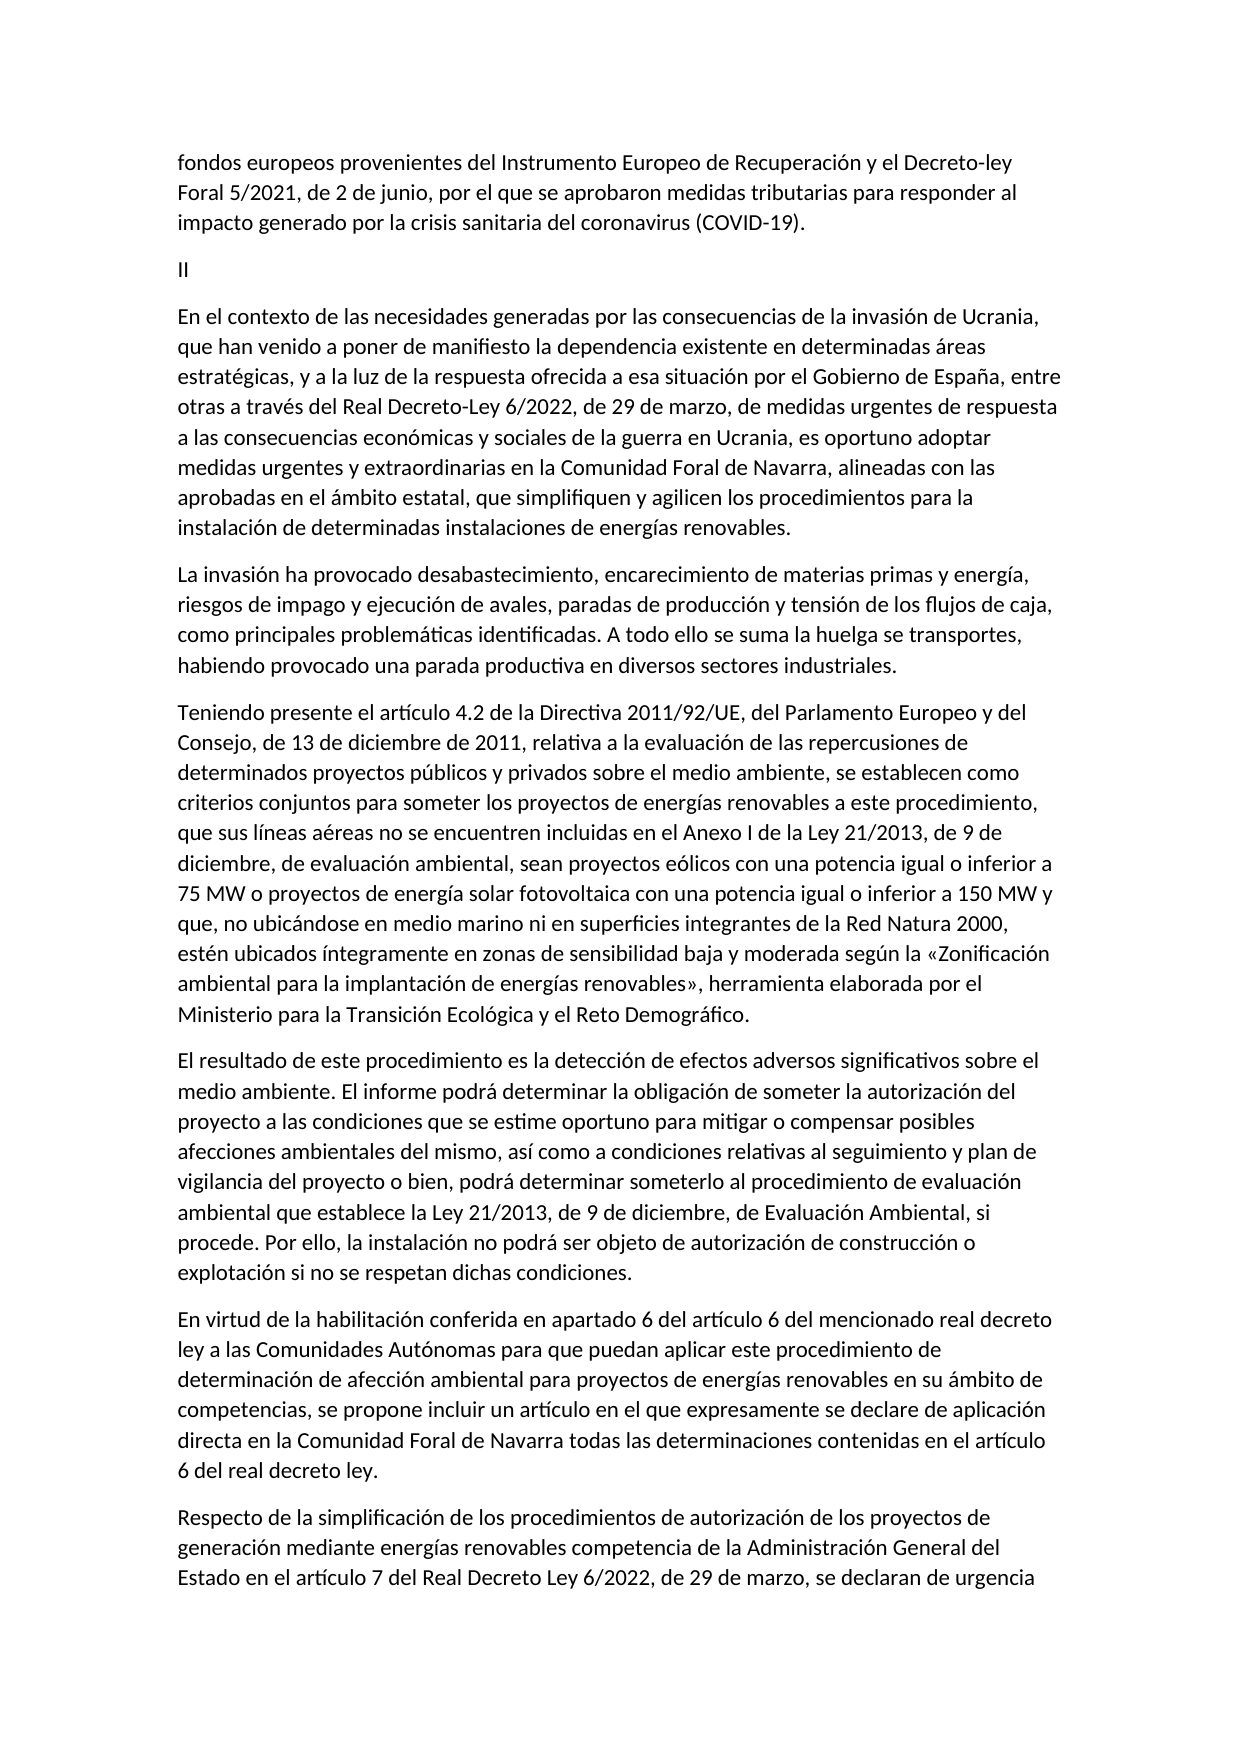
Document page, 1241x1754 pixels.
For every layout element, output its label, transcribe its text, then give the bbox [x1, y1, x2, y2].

text El resultado de este procedimiento es la detección de efectos adversos significativos sobre el medio ambiente. El informe podrá determinar la obligación de someter la autorización del proyecto a las condiciones que se estime oportuno para mitigar o compensar posibles afecciones ambientales del mismo, así como a condiciones relativas al seguimiento y plan de vigilancia del proyecto o bien, podrá determinar someterlo al procedimiento de evaluación ambiental que establece la Ley 21/2013, de 9 de diciembre, de Evaluación Ambiental, si procede. Por ello, la instalación no podrá ser objeto de autorización de construcción o explotación si no se respetan dichas condiciones. [177, 1047, 1063, 1286]
text La invasión ha provocado desabastecimiento, encarecimiento de materias primas y energía, riesgos de impago y ejecución de avales, paradas de producción y tensión de los flujos de caja, como principales problemáticas identificadas. A todo ello se suma la huelga se transportes, habiendo provocado una parada productiva en diversos sectores industriales. [177, 560, 1063, 679]
text En virtud de la habilitación conferida en apartado 6 del artículo 6 del mencionado real decreto ley a las Comunidades Autónomas para que puedan aplicar este procedimiento de determinación de afección ambiental para proyectos de energías renovables en su ámbito de competencias, se propone incluir un artículo en el que expresamente se declare de aplicación directa en la Comunidad Foral de Navarra todas las determinaciones contenidas en el artículo 6 del real decreto ley. [177, 1305, 1063, 1484]
text Teniendo presente el artículo 4.2 de la Directiva 2011/92/UE, del Parlamento Europeo y del Consejo, de 13 de diciembre de 2011, relativa a la evaluación de las repercusiones de determinados proyectos públicos y privados sobre el medio ambiente, se establecen como criterios conjuntos para someter los proyectos de energías renovables a este procedimiento, que sus líneas aéreas no se encuentren incluidas en el Anexo I de la Ley 21/2013, de 9 de diciembre, de evaluación ambiental, sean proyectos eólicos con una potencia igual o inferior a 75 MW o proyectos de energía solar fotovoltaica con una potencia igual o inferior a 150 MW y que, no ubicándose en medio marino ni en superficies integrantes de la Red Natura 2000, estén ubicados íntegramente en zonas de sensibilidad baja y moderada según la «Zonificación ambiental para la implantación de energías renovables», herramienta elaborada por el Ministerio para la Transición Ecológica y el Reto Demográfico. [177, 698, 1063, 1028]
text En el contexto de las necesidades generadas por las consecuencias de la invasión de Ucrania, que han venido a poner de manifiesto la dependencia existente en determinadas áreas estratégicas, y a la luz de la respuesta ofrecida a esa situación por el Gobierno de España, entre otras a través del Real Decreto-Ley 6/2022, de 29 de marzo, de medidas urgentes de respuesta a las consecuencias económicas y sociales de la guerra en Ucrania, es oportuno adoptar medidas urgentes y extraordinarias en la Comunidad Foral de Navarra, alineadas con las aprobadas en el ámbito estatal, que simplifiquen y agilicen los procedimientos para la instalación de determinadas instalaciones de energías renovables. [177, 302, 1063, 541]
text II [177, 255, 1063, 283]
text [177, 148, 1063, 236]
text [177, 1503, 1063, 1591]
